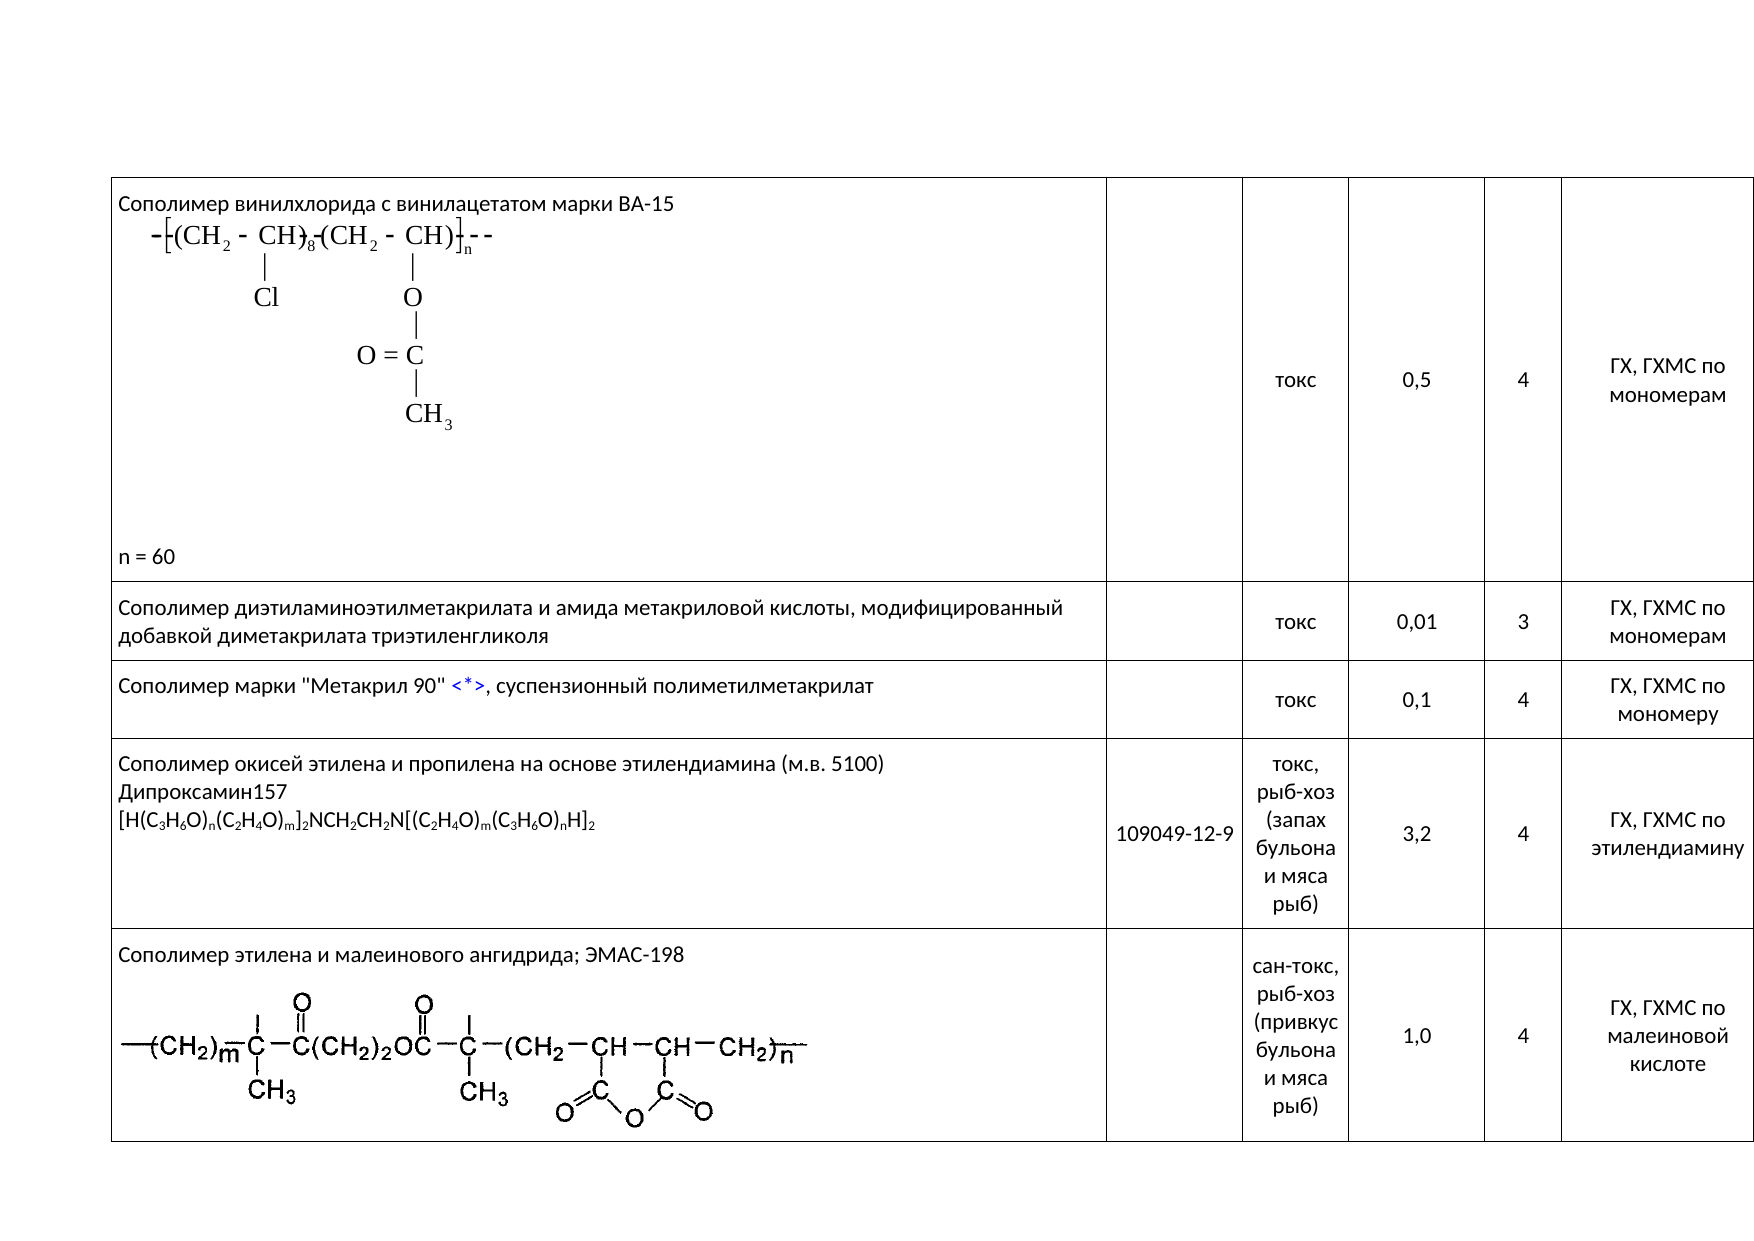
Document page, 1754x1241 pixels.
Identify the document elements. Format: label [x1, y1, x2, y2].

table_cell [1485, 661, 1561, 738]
picture [118, 990, 810, 1130]
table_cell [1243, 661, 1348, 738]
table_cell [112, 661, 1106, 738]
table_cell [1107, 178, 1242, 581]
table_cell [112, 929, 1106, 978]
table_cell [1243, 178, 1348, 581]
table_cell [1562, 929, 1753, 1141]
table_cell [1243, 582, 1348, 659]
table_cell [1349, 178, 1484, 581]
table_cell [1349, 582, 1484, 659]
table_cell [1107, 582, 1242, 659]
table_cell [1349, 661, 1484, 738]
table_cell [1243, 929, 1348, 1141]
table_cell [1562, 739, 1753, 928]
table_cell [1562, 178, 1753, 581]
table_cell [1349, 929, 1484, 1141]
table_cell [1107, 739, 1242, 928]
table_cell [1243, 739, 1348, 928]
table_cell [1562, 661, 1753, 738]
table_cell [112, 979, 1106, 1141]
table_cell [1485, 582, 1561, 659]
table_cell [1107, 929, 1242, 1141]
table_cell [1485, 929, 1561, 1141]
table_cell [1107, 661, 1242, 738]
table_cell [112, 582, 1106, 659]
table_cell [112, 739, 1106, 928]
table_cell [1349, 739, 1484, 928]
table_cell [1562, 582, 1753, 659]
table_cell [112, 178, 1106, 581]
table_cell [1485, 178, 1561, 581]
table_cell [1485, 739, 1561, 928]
